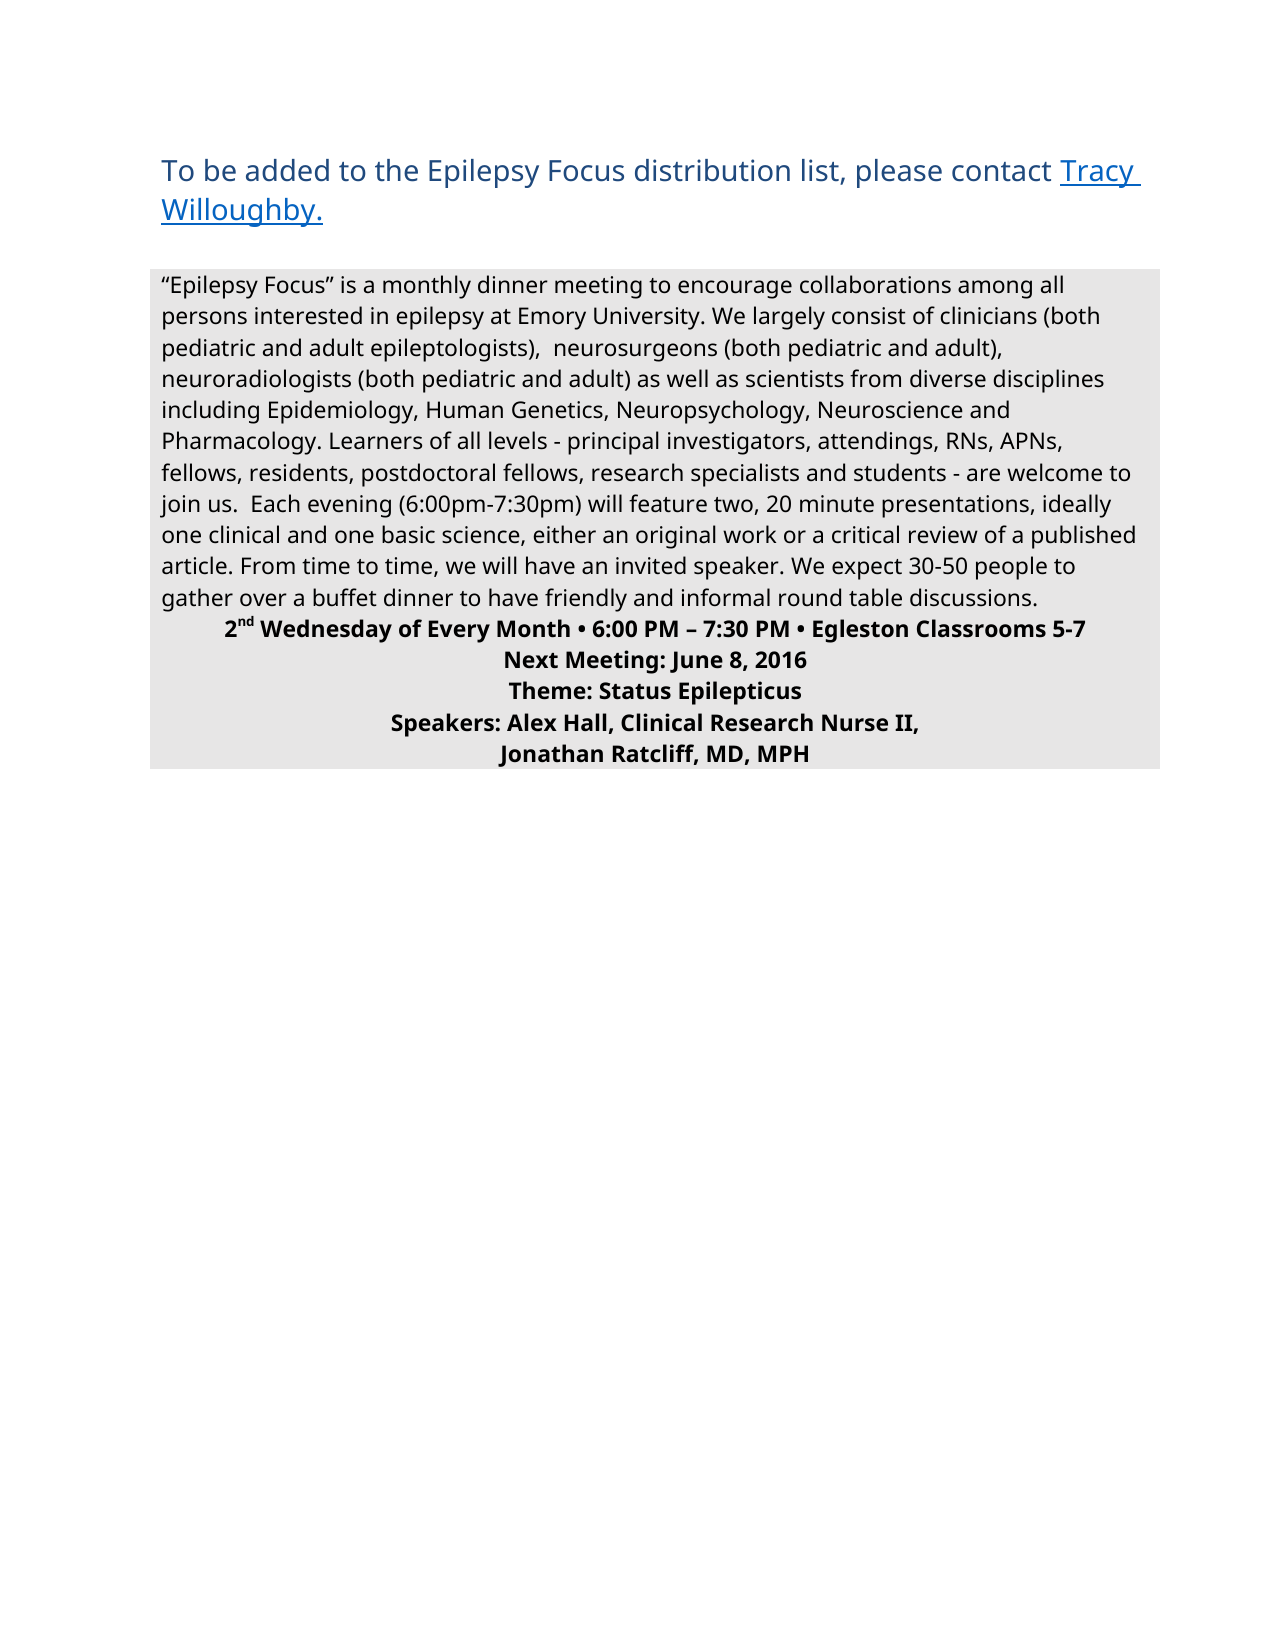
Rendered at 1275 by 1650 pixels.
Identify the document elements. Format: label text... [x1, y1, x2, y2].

table_cell “Epilepsy Focus” is a monthly dinner meeting to encourage collaborations among all persons interested in epilepsy at Emory University. We largely consist of clinicians (both pediatric and adult epileptologists), neurosurgeons (both pediatric and adult), neuroradiologists (both pediatric and adult) as well as scientists from diverse disciplines including Epidemiology, Human Genetics, Neuropsychology, Neuroscience and Pharmacology. Learners of all levels - principal investigators, attendings, RNs, APNs, fellows, residents, postdoctoral fellows, research specialists and students - are welcome to join us. Each evening (6:00pm-7:30pm) will feature two, 20 minute presentations, ideally one clinical and one basic science, either an original work or a critical review of a published article. From time to time, we will have an invited speaker. We expect 30-50 people to gather over a buffet dinner to have friendly and informal round table discussions. 2nd Wednesday of Every Month • 6:00 PM – 7:30 PM • Egleston Classrooms 5-7 Next Meeting: June 8, 2016 Theme: Status Epilepticus Speakers: Alex Hall, Clinical Research Nurse II, Jonathan Ratcliff, MD, MPH [150, 269, 1160, 769]
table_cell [150, 150, 1160, 269]
